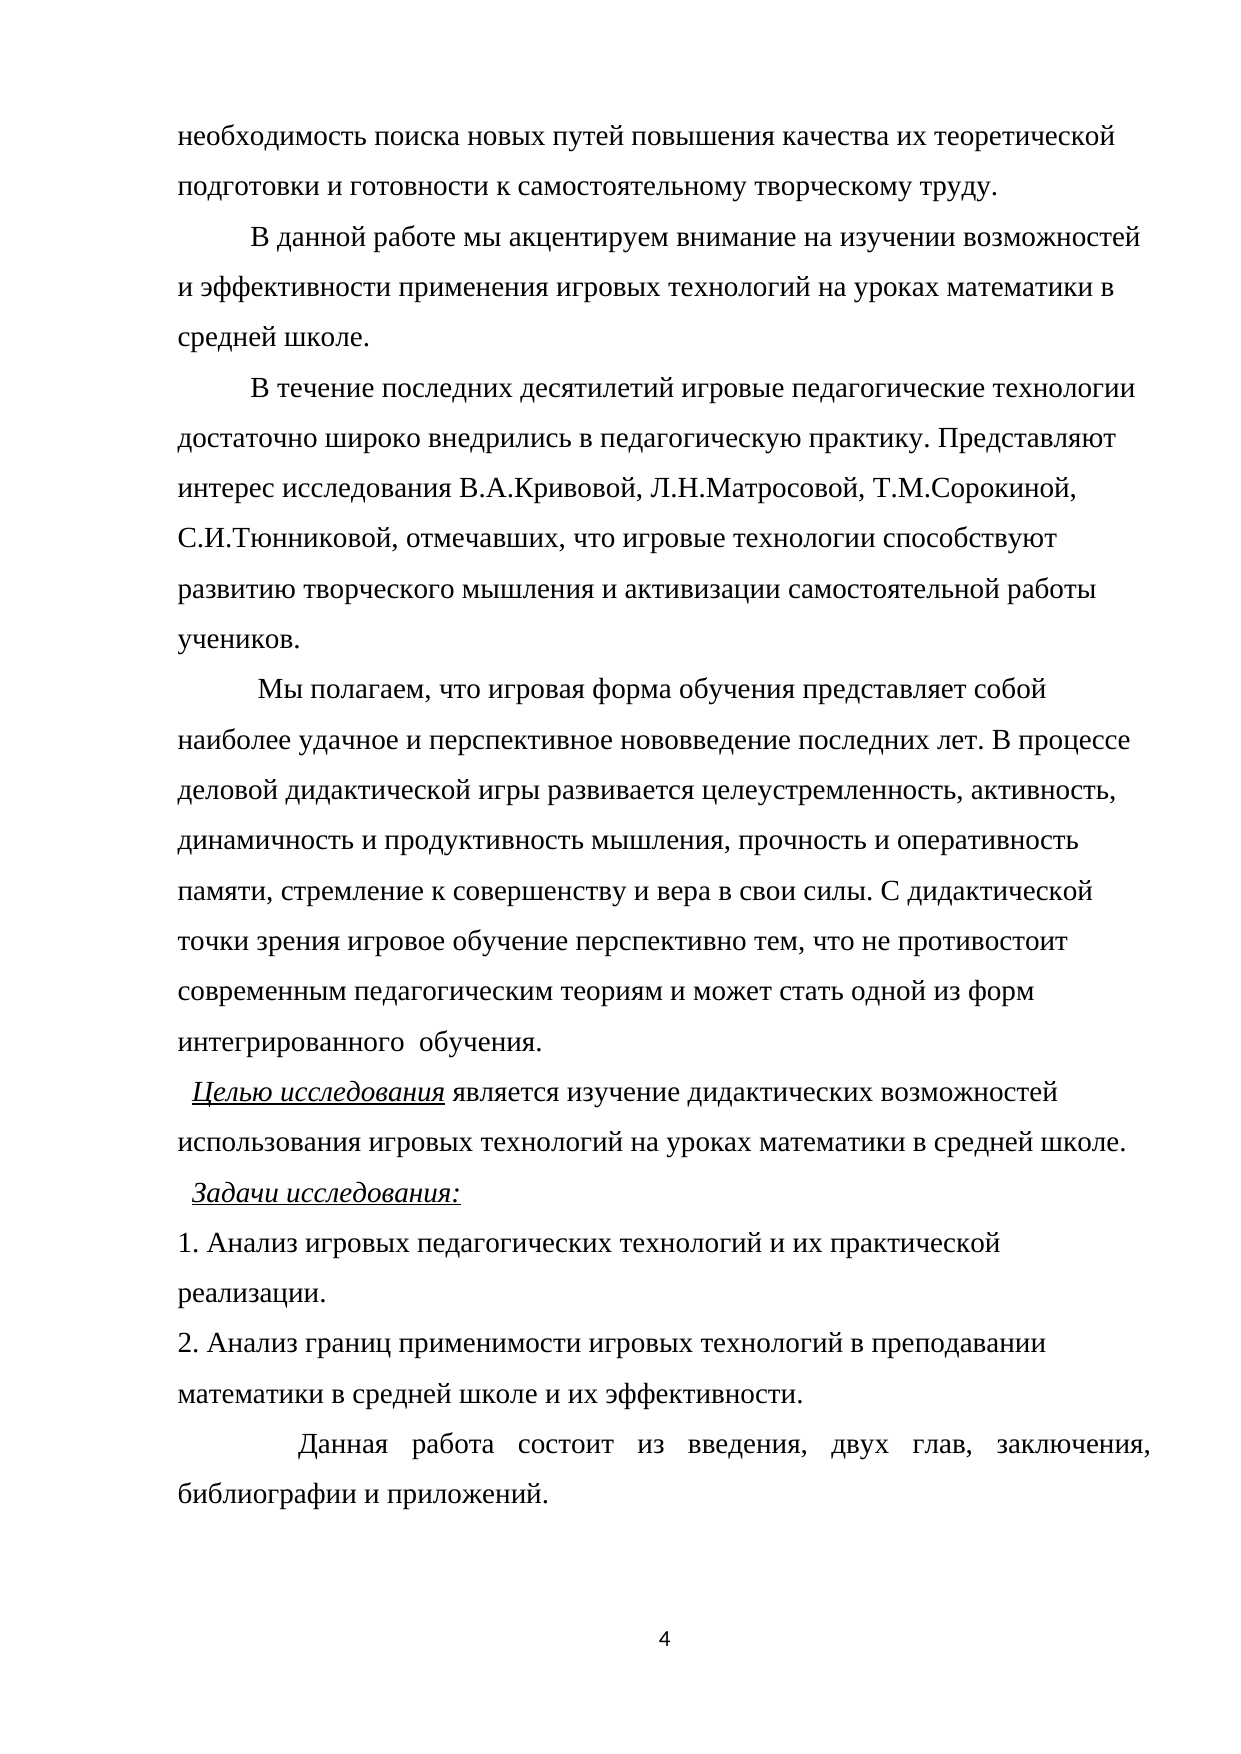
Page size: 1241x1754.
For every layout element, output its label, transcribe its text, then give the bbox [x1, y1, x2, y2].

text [177, 118, 1152, 1409]
text Данная работа состоит из введения, двух глав, заключения, библиографии и приложений. [177, 1426, 1152, 1510]
